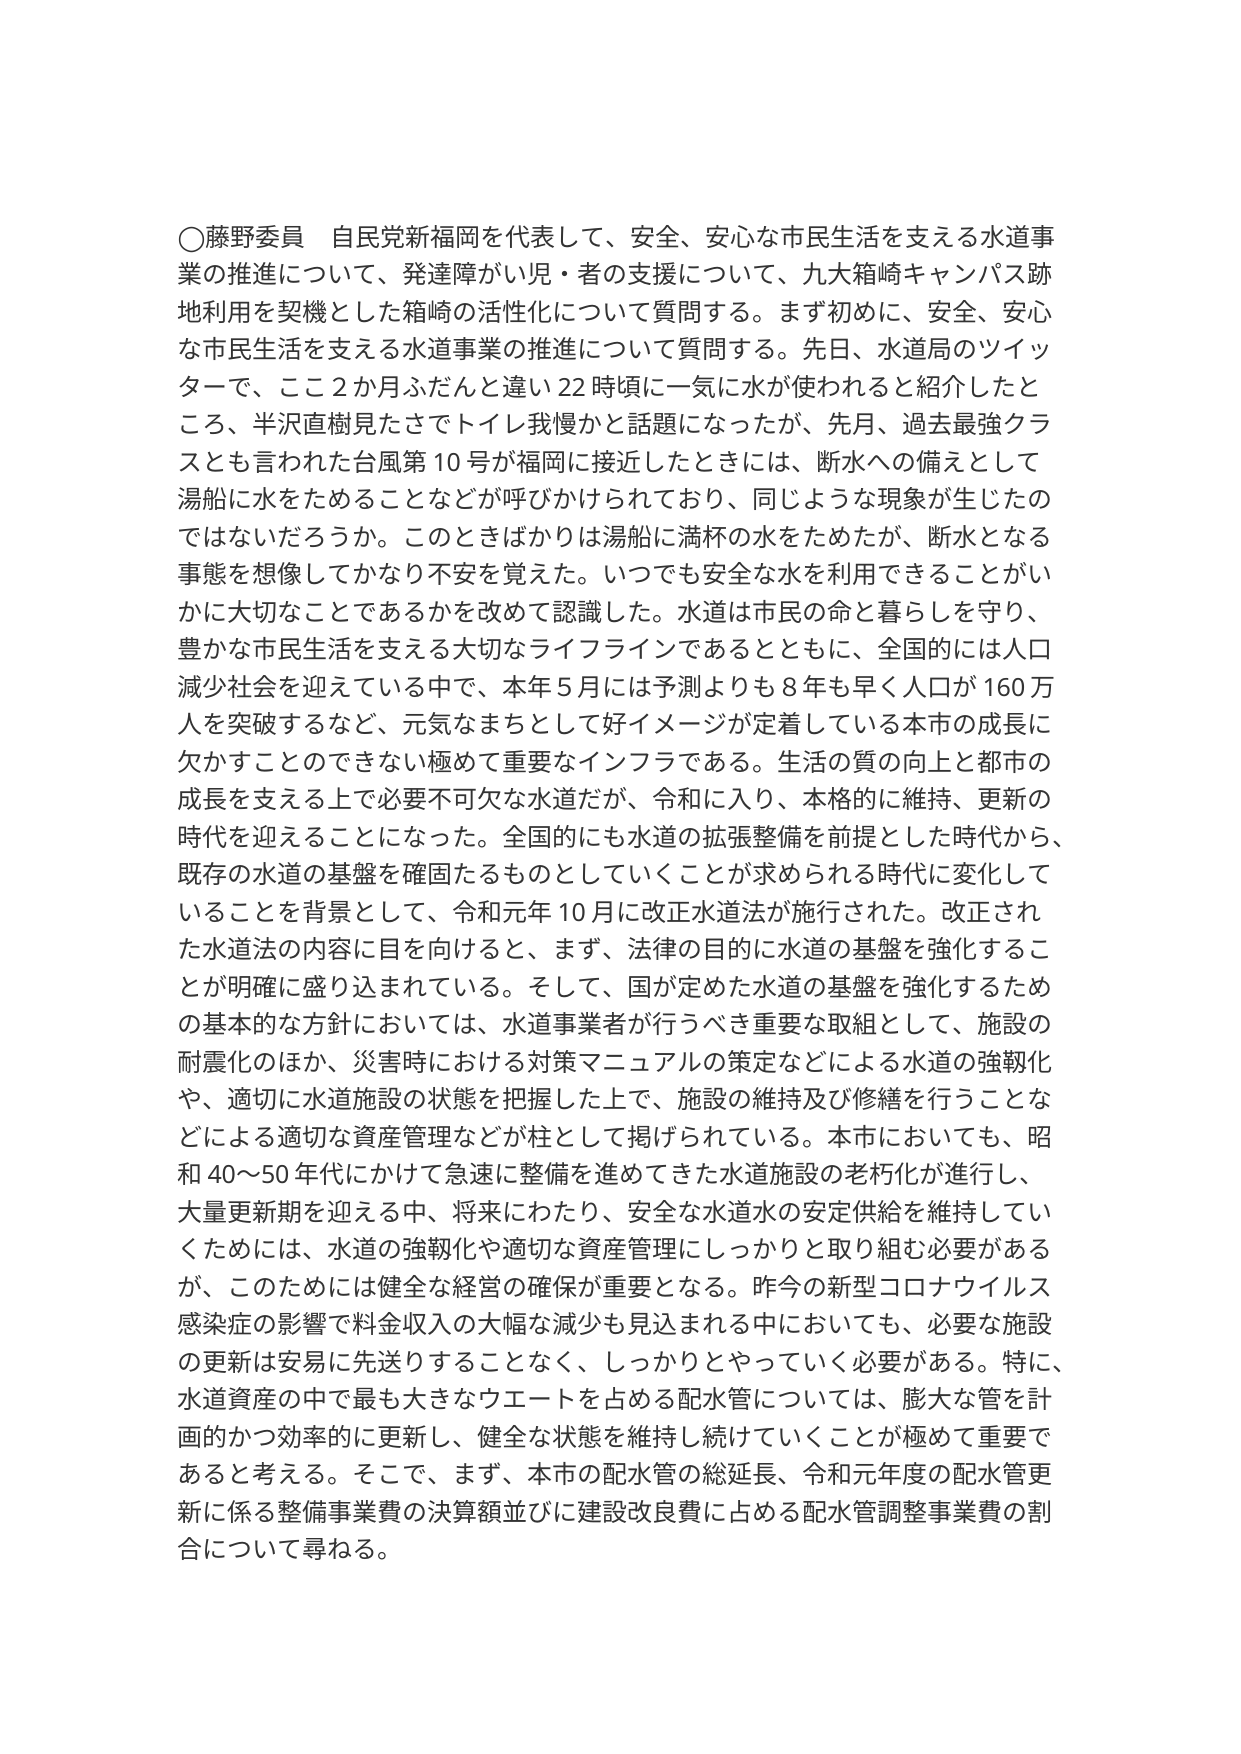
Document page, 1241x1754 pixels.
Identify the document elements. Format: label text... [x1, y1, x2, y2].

text ◯藤野委員 自民党新福岡を代表して、安全、安心な市民生活を支える水道事業の推進について、発達障がい児・者の支援について、九大箱崎キャンパス跡地利用を契機とした箱崎の活性化について質問する。まず初めに、安全、安心な市民生活を支える水道事業の推進について質問する。先日、水道局のツイッターで、ここ２か月ふだんと違い22時頃に一気に水が使われると紹介したところ、半沢直樹見たさでトイレ我慢かと話題になったが、先月、過去最強クラスとも言われた台風第10号が福岡に接近したときには、断水への備えとして湯船に水をためることなどが呼びかけられており、同じような現象が生じたのではないだろうか。このときばかりは湯船に満杯の水をためたが、断水となる事態を想像してかなり不安を覚えた。いつでも安全な水を利用できることがいかに大切なことであるかを改めて認識した。水道は市民の命と暮らしを守り、豊かな市民生活を支える大切なライフラインであるとともに、全国的には人口減少社会を迎えている中で、本年５月には予測よりも８年も早く人口が160万人を突破するなど、元気なまちとして好イメージが定着している本市の成長に欠かすことのできない極めて重要なインフラである。生活の質の向上と都市の成長を支える上で必要不可欠な水道だが、令和に入り、本格的に維持、更新の時代を迎えることになった。全国的にも水道の拡張整備を前提とした時代から、既存の水道の基盤を確固たるものとしていくことが求められる時代に変化していることを背景として、令和元年10月に改正水道法が施行された。改正された水道法の内容に目を向けると、まず、法律の目的に水道の基盤を強化することが明確に盛り込まれている。そして、国が定めた水道の基盤を強化するための基本的な方針においては、水道事業者が行うべき重要な取組として、施設の耐震化のほか、災害時における対策マニュアルの策定などによる水道の強靱化や、適切に水道施設の状態を把握した上で、施設の維持及び修繕を行うことなどによる適切な資産管理などが柱として掲げられている。本市においても、昭和40～50年代にかけて急速に整備を進めてきた水道施設の老朽化が進行し、大量更新期を迎える中、将来にわたり、安全な水道水の安定供給を維持していくためには、水道の強靱化や適切な資産管理にしっかりと取り組む必要があるが、このためには健全な経営の確保が重要となる。昨今の新型コロナウイルス感染症の影響で料金収入の大幅な減少も見込まれる中においても、必要な施設の更新は安易に先送りすることなく、しっかりとやっていく必要がある。特に、水道資産の中で最も大きなウエートを占める配水管については、膨大な管を計画的かつ効率的に更新し、健全な状態を維持し続けていくことが極めて重要であると考える。そこで、まず、本市の配水管の総延長、令和元年度の配水管更新に係る整備事業費の決算額並びに建設改良費に占める配水管調整事業費の割合について尋ねる。 [177, 217, 1063, 1567]
